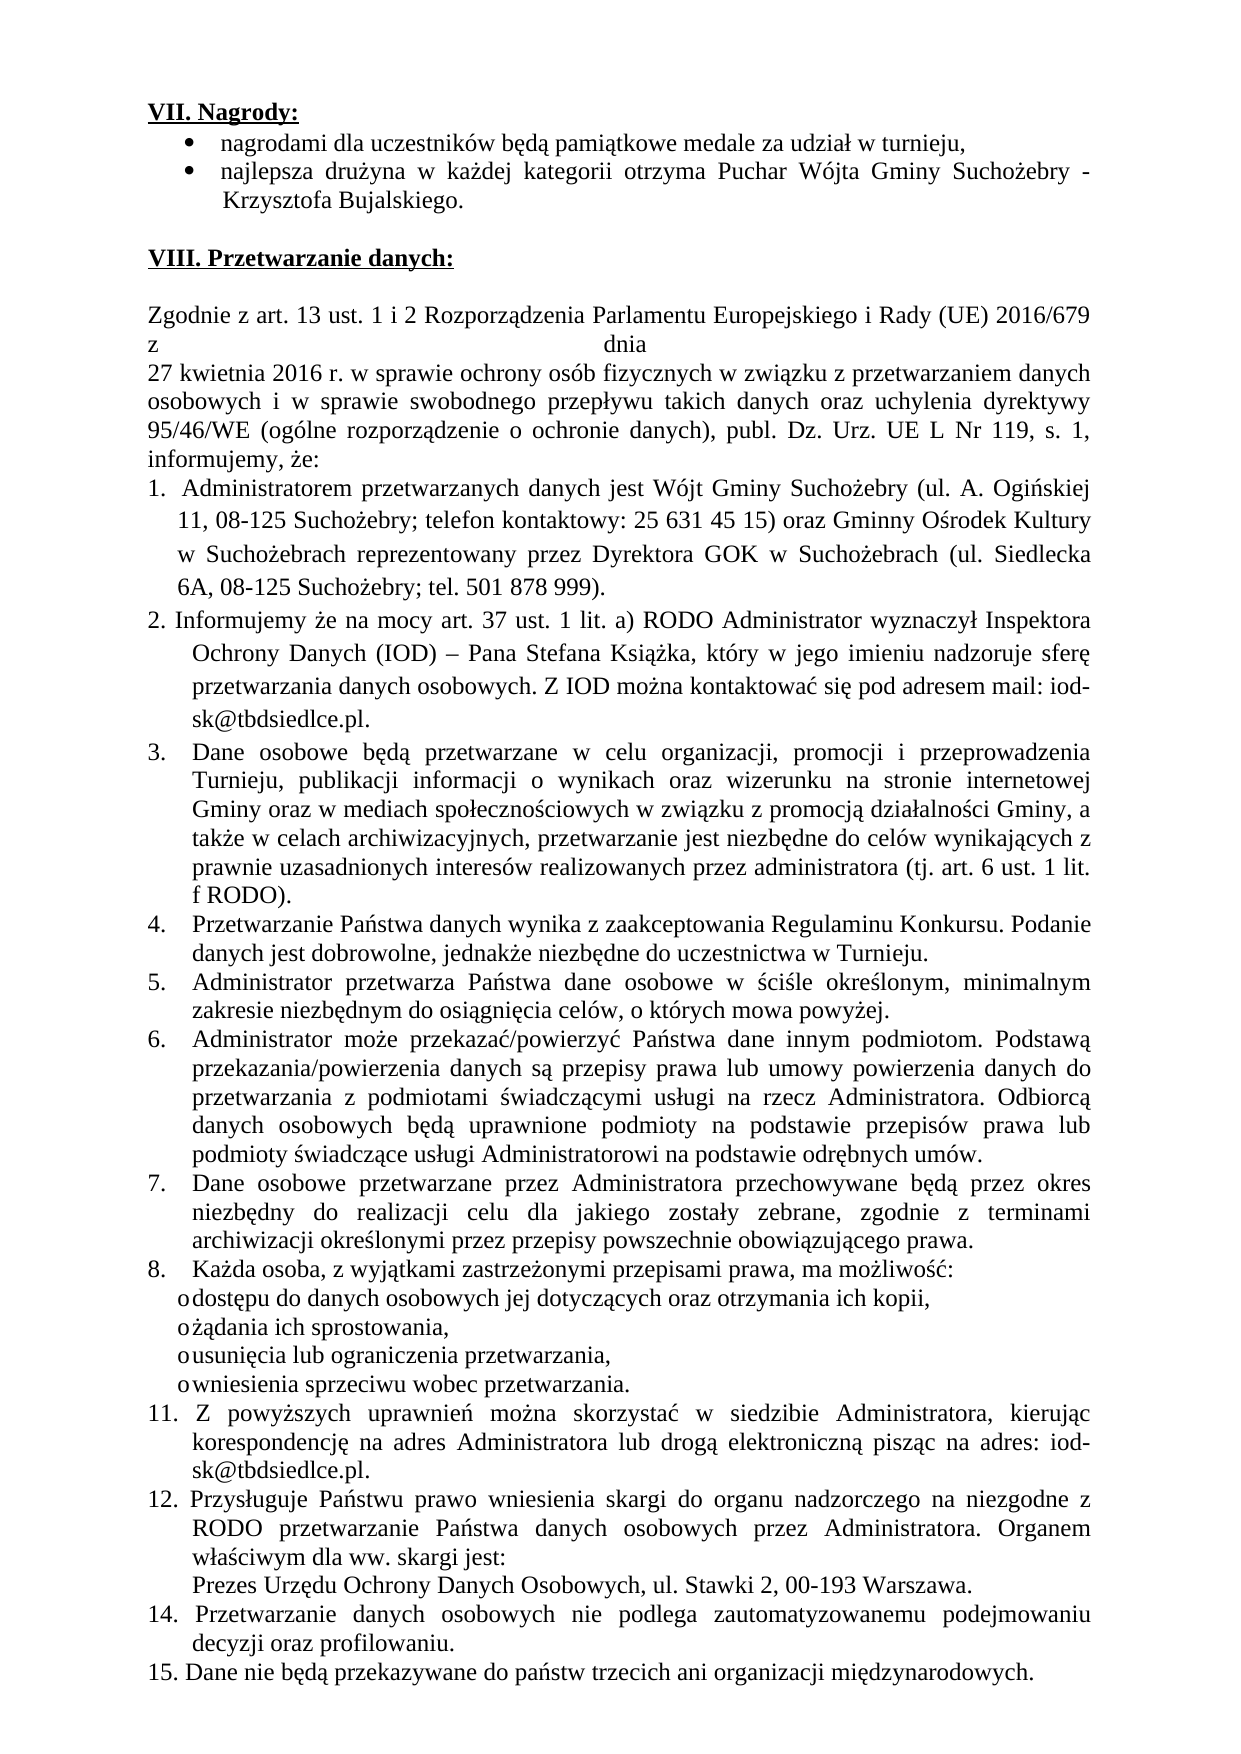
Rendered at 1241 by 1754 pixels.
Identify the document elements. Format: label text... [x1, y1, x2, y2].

text o dostępu do danych osobowych jej dotyczących oraz otrzymania ich kopii, [177, 1283, 1092, 1312]
text 7. Dane osobowe przetwarzane przez Administratora przechowywane będą przez okres niezbędny do realizacji celu dla jakiego zostały zebrane, zgodnie z terminami archiwizacji określonymi przez przepisy powszechnie obowiązującego prawa. [147, 1168, 1092, 1254]
text 8. Każda osoba, z wyjątkami zastrzeżonymi przepisami prawa, ma możliwość: [147, 1254, 1092, 1283]
text VII. Nagrody: [147, 97, 1092, 126]
text 5. Administrator przetwarza Państwa dane osobowe w ściśle określonym, minimalnym zakresie niezbędnym do osiągnięcia celów, o których mowa powyżej. [147, 967, 1092, 1024]
text 14. Przetwarzanie danych osobowych nie podlega zautomatyzowanemu podejmowaniu decyzji oraz profilowaniu. [147, 1599, 1092, 1657]
text VIII. Przetwarzanie danych: [148, 243, 1092, 271]
list najlepsza drużyna w każdej kategorii otrzyma Puchar Wójta Gminy Suchożebry -Krzysztofa Bujalskiego. [185, 156, 1092, 214]
text 11. Z powyższych uprawnień można skorzystać w siedzibie Administratora, kierując korespondencję na adres Administratora lub drogą elektroniczną pisząc na adres: iod-sk@tbdsiedlce.pl. [147, 1398, 1092, 1484]
text o usunięcia lub ograniczenia przetwarzania, [177, 1341, 1092, 1369]
text 3. Dane osobowe będą przetwarzane w celu organizacji, promocji i przeprowadzenia Turnieju, publikacji informacji o wynikach oraz wizerunku na stronie internetowej Gminy oraz w mediach społecznościowych w związku z promocją działalności Gminy, a także w celach archiwizacyjnych, przetwarzanie jest niezbędne do celów wynikających z prawnie uzasadnionych interesów realizowanych przez administratora (tj. art. 6 ust. 1 lit. f RODO). [147, 737, 1092, 909]
text 12. Przysługuje Państwu prawo wniesienia skargi do organu nadzorczego na niezgodne z RODO przetwarzanie Państwa danych osobowych przez Administratora. Organem właściwym dla ww. skargi jest: [147, 1484, 1092, 1571]
text Prezes Urzędu Ochrony Danych Osobowych, ul. Stawki 2, 00-193 Warszawa. [147, 1571, 1092, 1599]
text 6. Administrator może przekazać/powierzyć Państwa dane innym podmiotom. Podstawą przekazania/powierzenia danych są przepisy prawa lub umowy powierzenia danych do przetwarzania z podmiotami świadczącymi usługi na rzecz Administratora. Odbiorcą danych osobowych będą uprawnione podmioty na podstawie przepisów prawa lub podmioty świadczące usługi Administratorowi na podstawie odrębnych umów. [147, 1024, 1092, 1168]
text o żądania ich sprostowania, [177, 1312, 1092, 1341]
text 15. Dane nie będą przekazywane do państw trzecich ani organizacji międzynarodowych. [147, 1657, 1092, 1686]
list Administratorem przetwarzanych danych jest Wójt Gminy Suchożebry (ul. A. Ogińskiej 11, 08-125 Suchożebry; telefon kontaktowy: 25 631 45 15) oraz Gminny Ośrodek Kultury w Suchożebrach reprezentowany przez Dyrektora GOK w Suchożebrach (ul. Siedlecka 6A, 08-125 Suchożebry; tel. 501 878 999). [147, 473, 1092, 600]
text 4. Przetwarzanie Państwa danych wynika z zaakceptowania Regulaminu Konkursu. Podanie danych jest dobrowolne, jednakże niezbędne do uczestnictwa w Turnieju. [147, 909, 1092, 967]
list nagrodami dla uczestników będą pamiątkowe medale za udział w turnieju, [185, 128, 1092, 156]
text o wniesienia sprzeciwu wobec przetwarzania. [177, 1369, 1092, 1398]
text 2. Informujemy że na mocy art. 37 ust. 1 lit. a) RODO Administrator wyznaczył Inspektora Ochrony Danych (IOD) – Pana Stefana Książka, który w jego imieniu nadzoruje sferę przetwarzania danych osobowych. Z IOD można kontaktować się pod adresem mail: iod-sk@tbdsiedlce.pl. [147, 605, 1092, 732]
text Zgodnie z art. 13 ust. 1 i 2 Rozporządzenia Parlamentu Europejskiego i Rady (UE) 2016/679 z dnia 27 kwietnia 2016 r. w sprawie ochrony osób fizycznych w związku z przetwarzaniem danych osobowych i w sprawie swobodnego przepływu takich danych oraz uchylenia dyrektywy 95/46/WE (ogólne rozporządzenie o ochronie danych), publ. Dz. Urz. UE L Nr 119, s. 1, informujemy, że: [147, 300, 1092, 473]
